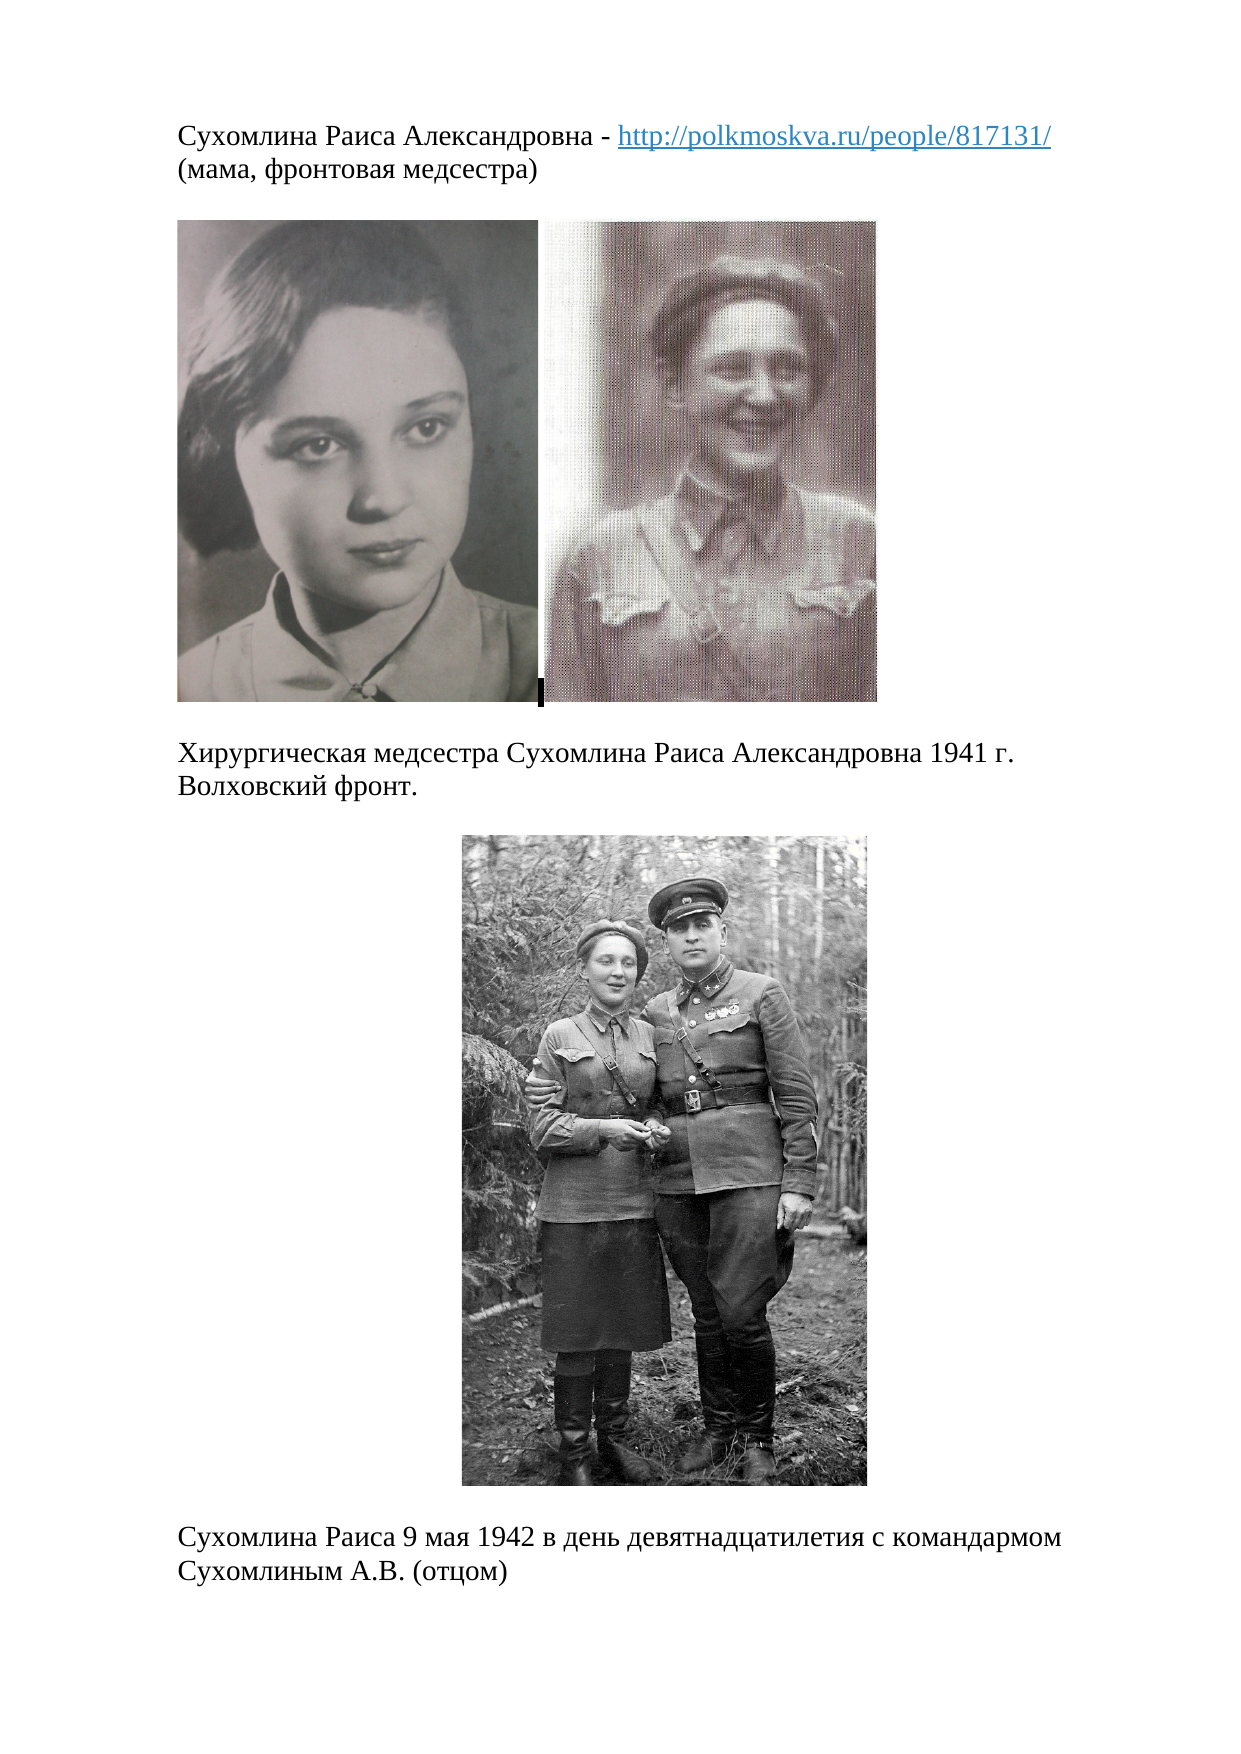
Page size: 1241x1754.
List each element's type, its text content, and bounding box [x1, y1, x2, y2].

picture [544, 218, 880, 702]
text (мама, фронтовая медсестра) [177, 152, 1152, 185]
text Сухомлина Раиса Александровна - http://polkmoskva.ru/people/817131/ [177, 118, 1152, 152]
text Хирургическая медсестра Сухомлина Раиса Александровна 1941 г. Волховский фронт. [177, 735, 1152, 802]
picture [461, 835, 868, 1486]
text Сухомлина Раиса 9 мая 1942 в день девятнадцатилетия с командармом Сухомлиным А.В. (отцом) [177, 1519, 1152, 1586]
picture [177, 220, 539, 702]
